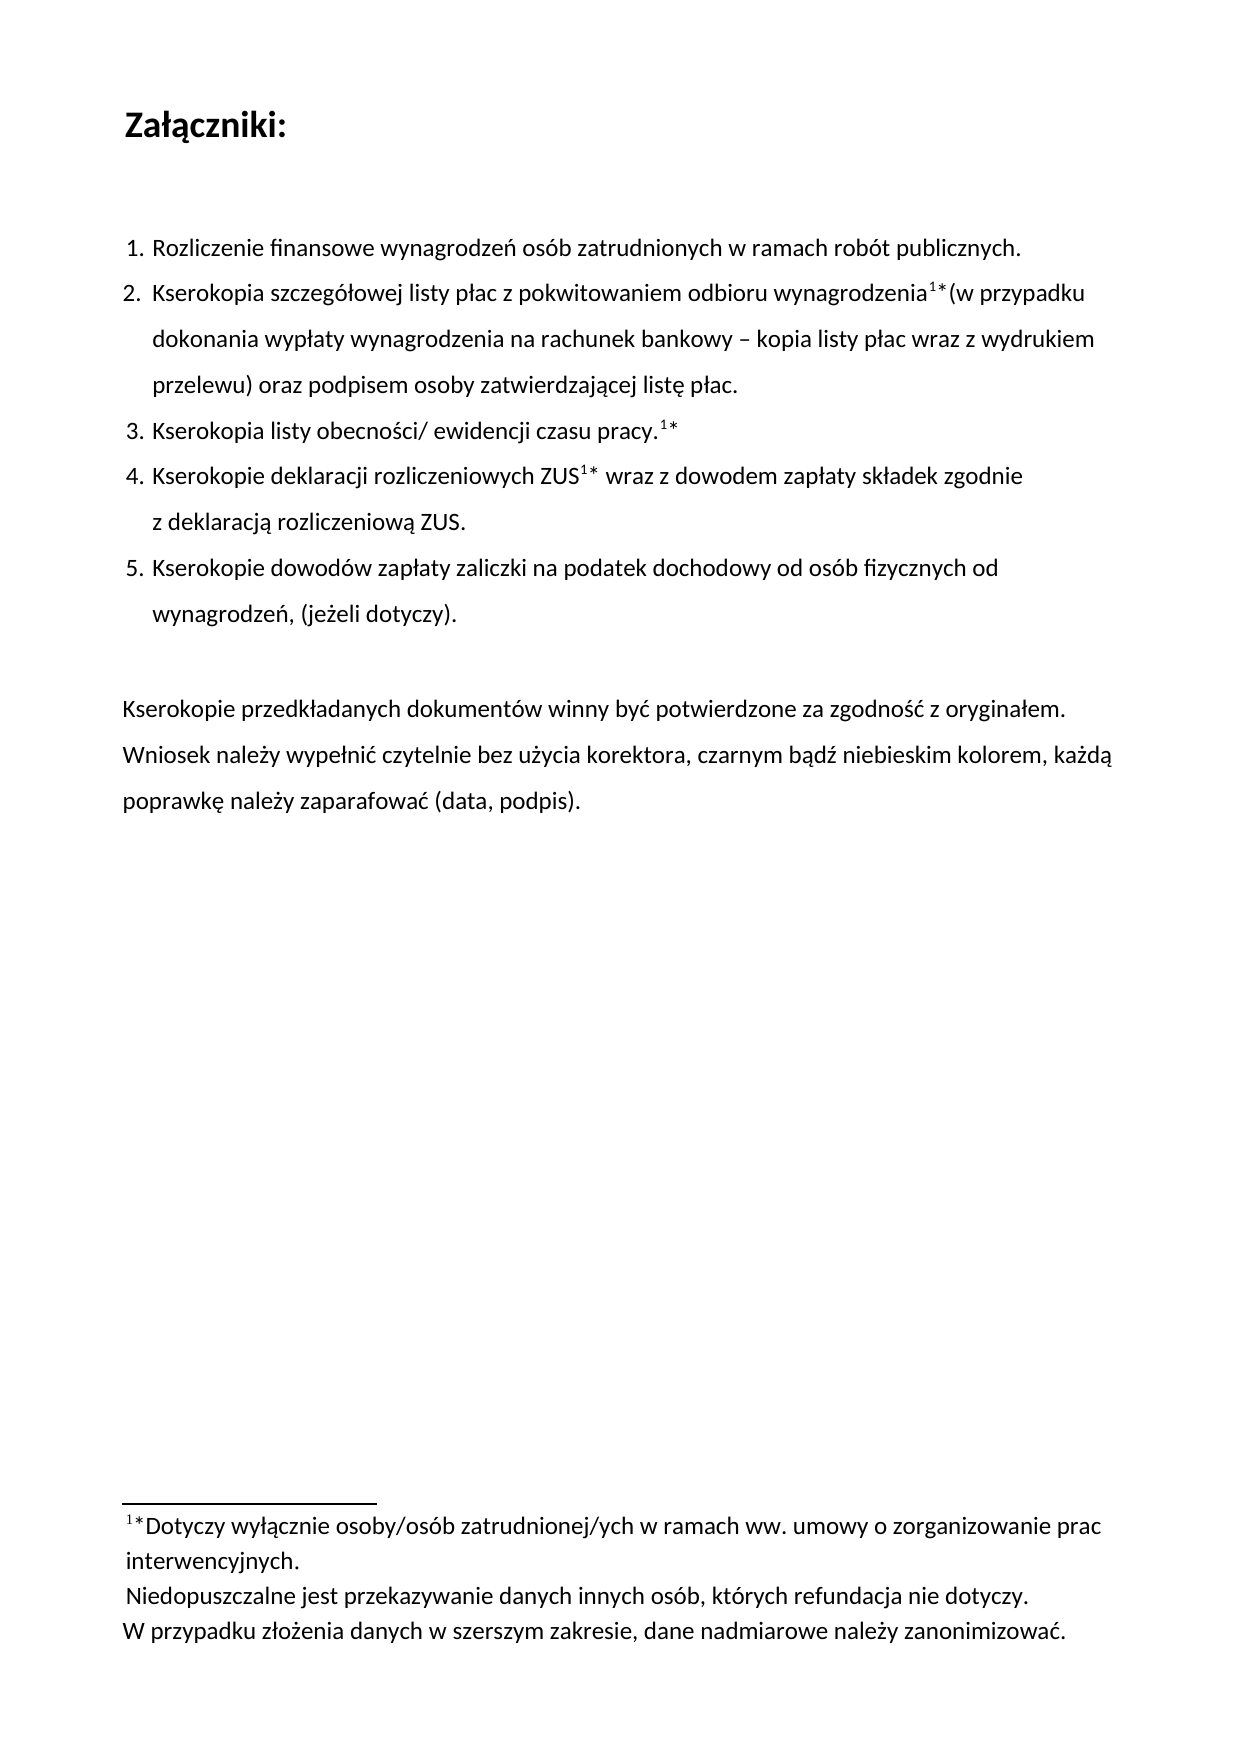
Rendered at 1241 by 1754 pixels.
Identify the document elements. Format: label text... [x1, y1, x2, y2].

text Kserokopie przedkładanych dokumentów winny być potwierdzone za zgodność z oryginałem. [122, 693, 1136, 724]
list Kserokopie dowodów zapłaty zaliczki na podatek dochodowy od osób fizycznych od wynagrodzeń, (jeżeli dotyczy). [125, 552, 1136, 628]
list Kserokopie deklaracji rozliczeniowych ZUS1* wraz z dowodem zapłaty składek zgodnie z deklaracją rozliczeniową ZUS. [126, 461, 1136, 537]
list Kserokopia listy obecności/ ewidencji czasu pracy.1* [126, 415, 1136, 445]
list Rozliczenie finansowe wynagrodzeń osób zatrudnionych w ramach robót publicznych. [126, 232, 1136, 262]
text Wniosek należy wypełnić czytelnie bez użycia korektora, czarnym bądź niebieskim kolorem, każdą poprawkę należy zaparafować (data, podpis). [122, 739, 1136, 815]
text Załączniki: [125, 101, 1136, 146]
list Kserokopia szczegółowej listy płac z pokwitowaniem odbioru wynagrodzenia*(w przypadku dokonania wypłaty wynagrodzenia na rachunek bankowy – kopia listy płac wraz z wydrukiem przelewu) oraz podpisem osoby zatwierdzającej listę płac. [122, 278, 1136, 399]
